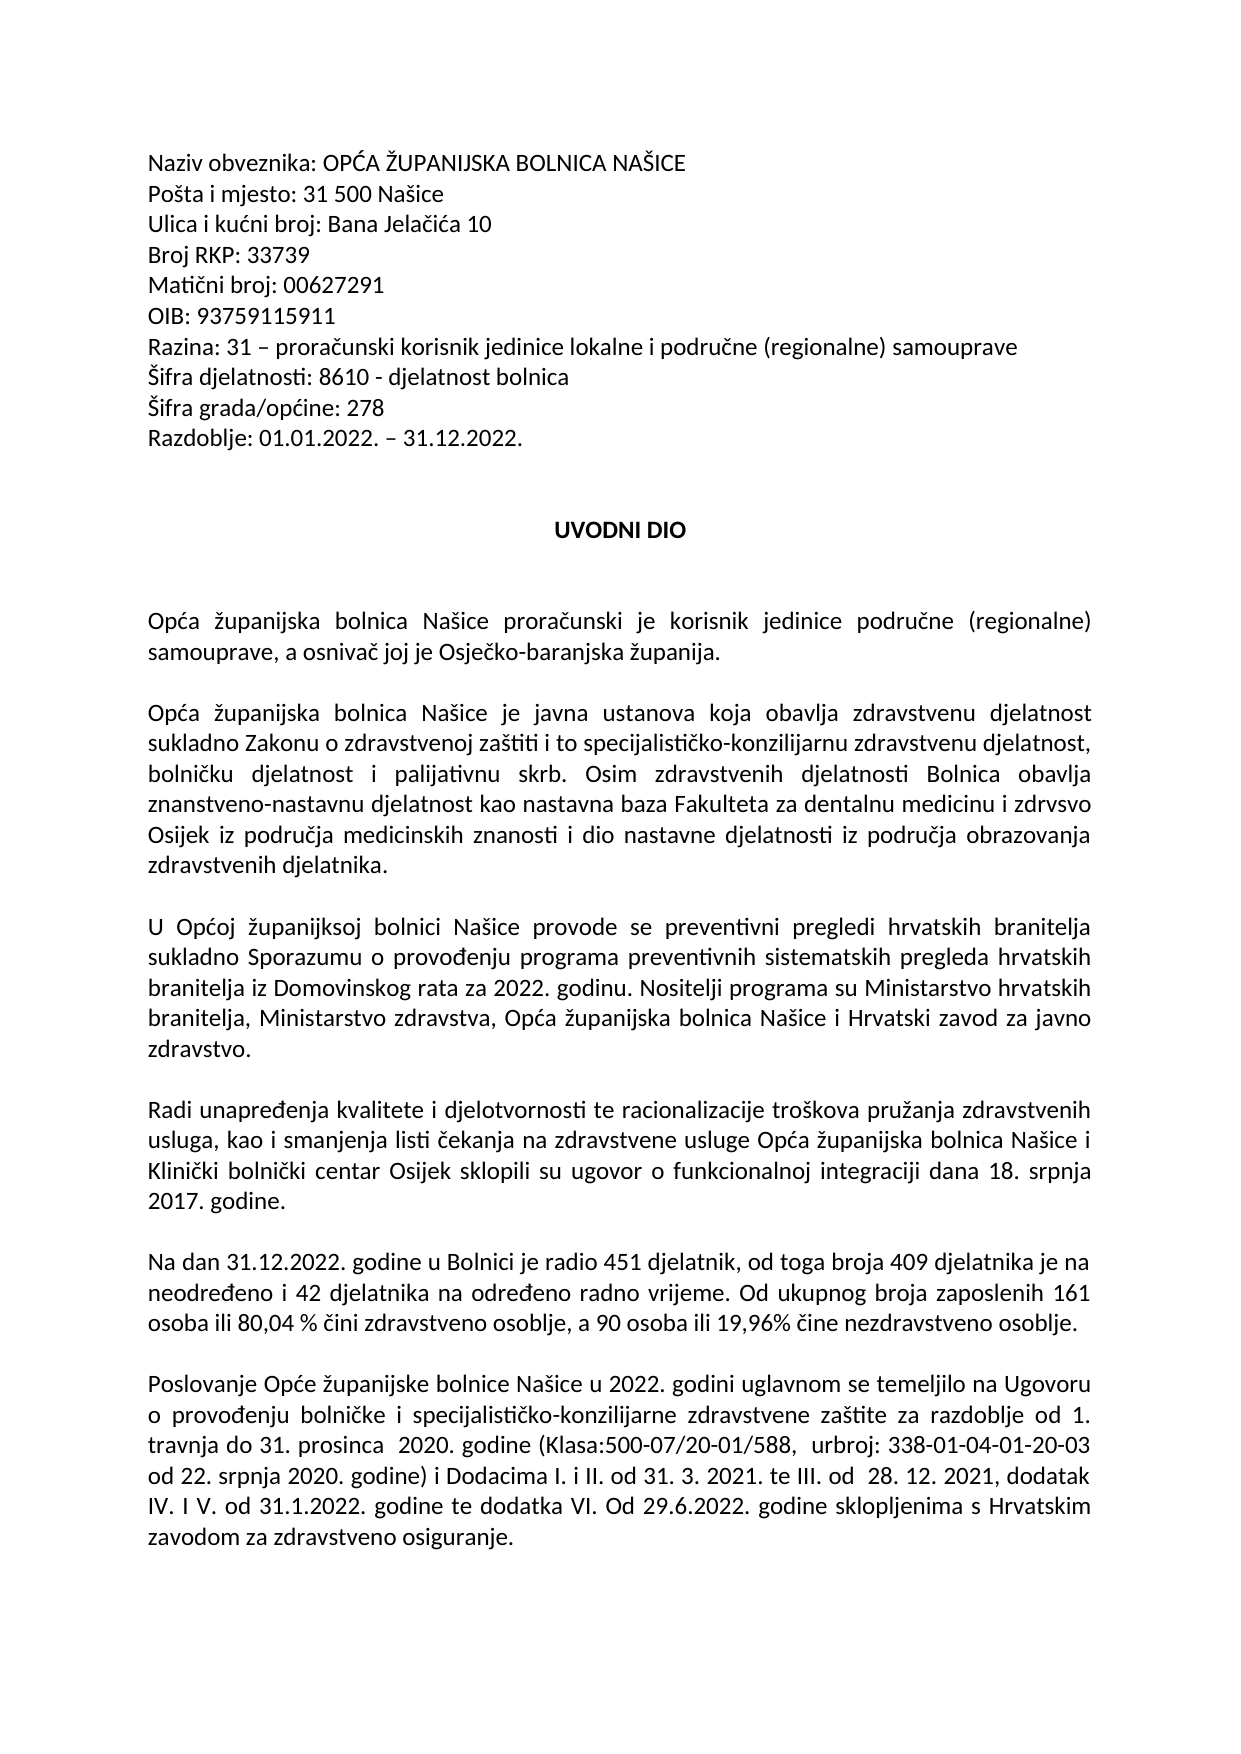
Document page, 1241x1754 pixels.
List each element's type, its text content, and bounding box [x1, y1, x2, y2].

text Razdoblje: 01.01.2022. – 31.12.2022. [148, 422, 1093, 453]
text Matični broj: 00627291 [148, 270, 1093, 300]
text UVODNI DIO [148, 514, 1093, 544]
text U Općoj županijksoj bolnici Našice provode se preventivni pregledi hrvatskih branitelja sukladno Sporazumu o provođenju programa preventivnih sistematskih pregleda hrvatskih branitelja iz Domovinskog rata za 2022. godinu. Nositelji programa su Ministarstvo hrvatskih branitelja, Ministarstvo zdravstva, Opća županijska bolnica Našice i Hrvatski zavod za javno zdravstvo. [148, 911, 1093, 1063]
text Šifra djelatnosti: 8610 - djelatnost bolnica [148, 361, 1093, 392]
text Naziv obveznika: OPĆA ŽUPANIJSKA BOLNICA NAŠICE [148, 148, 1093, 178]
text Opća županijska bolnica Našice proračunski je korisnik jedinice područne (regionalne) samouprave, a osnivač joj je Osječko-baranjska županija. [148, 605, 1093, 666]
text Razina: 31 – proračunski korisnik jedinice lokalne i područne (regionalne) samouprave [148, 331, 1093, 361]
text Broj RKP: 33739 [148, 239, 1093, 270]
text Opća županijska bolnica Našice je javna ustanova koja obavlja zdravstvenu djelatnost sukladno Zakonu o zdravstvenoj zaštiti i to specijalističko-konzilijarnu zdravstvenu djelatnost, bolničku djelatnost i palijativnu skrb. Osim zdravstvenih djelatnosti Bolnica obavlja znanstveno-nastavnu djelatnost kao nastavna baza Fakulteta za dentalnu medicinu i zdrvsvo Osijek iz područja medicinskih znanosti i dio nastavne djelatnosti iz područja obrazovanja zdravstvenih djelatnika. [148, 697, 1093, 880]
text OIB: 93759115911 [148, 300, 1093, 331]
text Ulica i kućni broj: Bana Jelačića 10 [148, 209, 1093, 239]
text Poslovanje Opće županijske bolnice Našice u 2022. godini uglavnom se temeljilo na Ugovoru o provođenju bolničke i specijalističko-konzilijarne zdravstvene zaštite za razdoblje od 1. travnja do 31. prosinca 2020. godine (Klasa:500-07/20-01/588, urbroj: 338-01-04-01-20-03 od 22. srpnja 2020. godine) i Dodacima I. i II. od 31. 3. 2021. te III. od 28. 12. 2021, dodatak IV. I V. od 31.1.2022. godine te dodatka VI. Od 29.6.2022. godine sklopljenima s Hrvatskim zavodom za zdravstveno osiguranje. [148, 1368, 1093, 1552]
text Radi unapređenja kvalitete i djelotvornosti te racionalizacije troškova pružanja zdravstvenih usluga, kao i smanjenja listi čekanja na zdravstvene usluge Opća županijska bolnica Našice i Klinički bolnički centar Osijek sklopili su ugovor o funkcionalnoj integraciji dana 18. srpnja 2017. godine. [148, 1094, 1093, 1216]
text Na dan 31.12.2022. godine u Bolnici je radio 451 djelatnik, od toga broja 409 djelatnika je na neodređeno i 42 djelatnika na određeno radno vrijeme. Od ukupnog broja zaposlenih 161 osoba ili 80,04 % čini zdravstveno osoblje, a 90 osoba ili 19,96% čine nezdravstveno osoblje. [148, 1246, 1093, 1338]
text Pošta i mjesto: 31 500 Našice [148, 178, 1093, 209]
text Šifra grada/općine: 278 [148, 392, 1093, 422]
